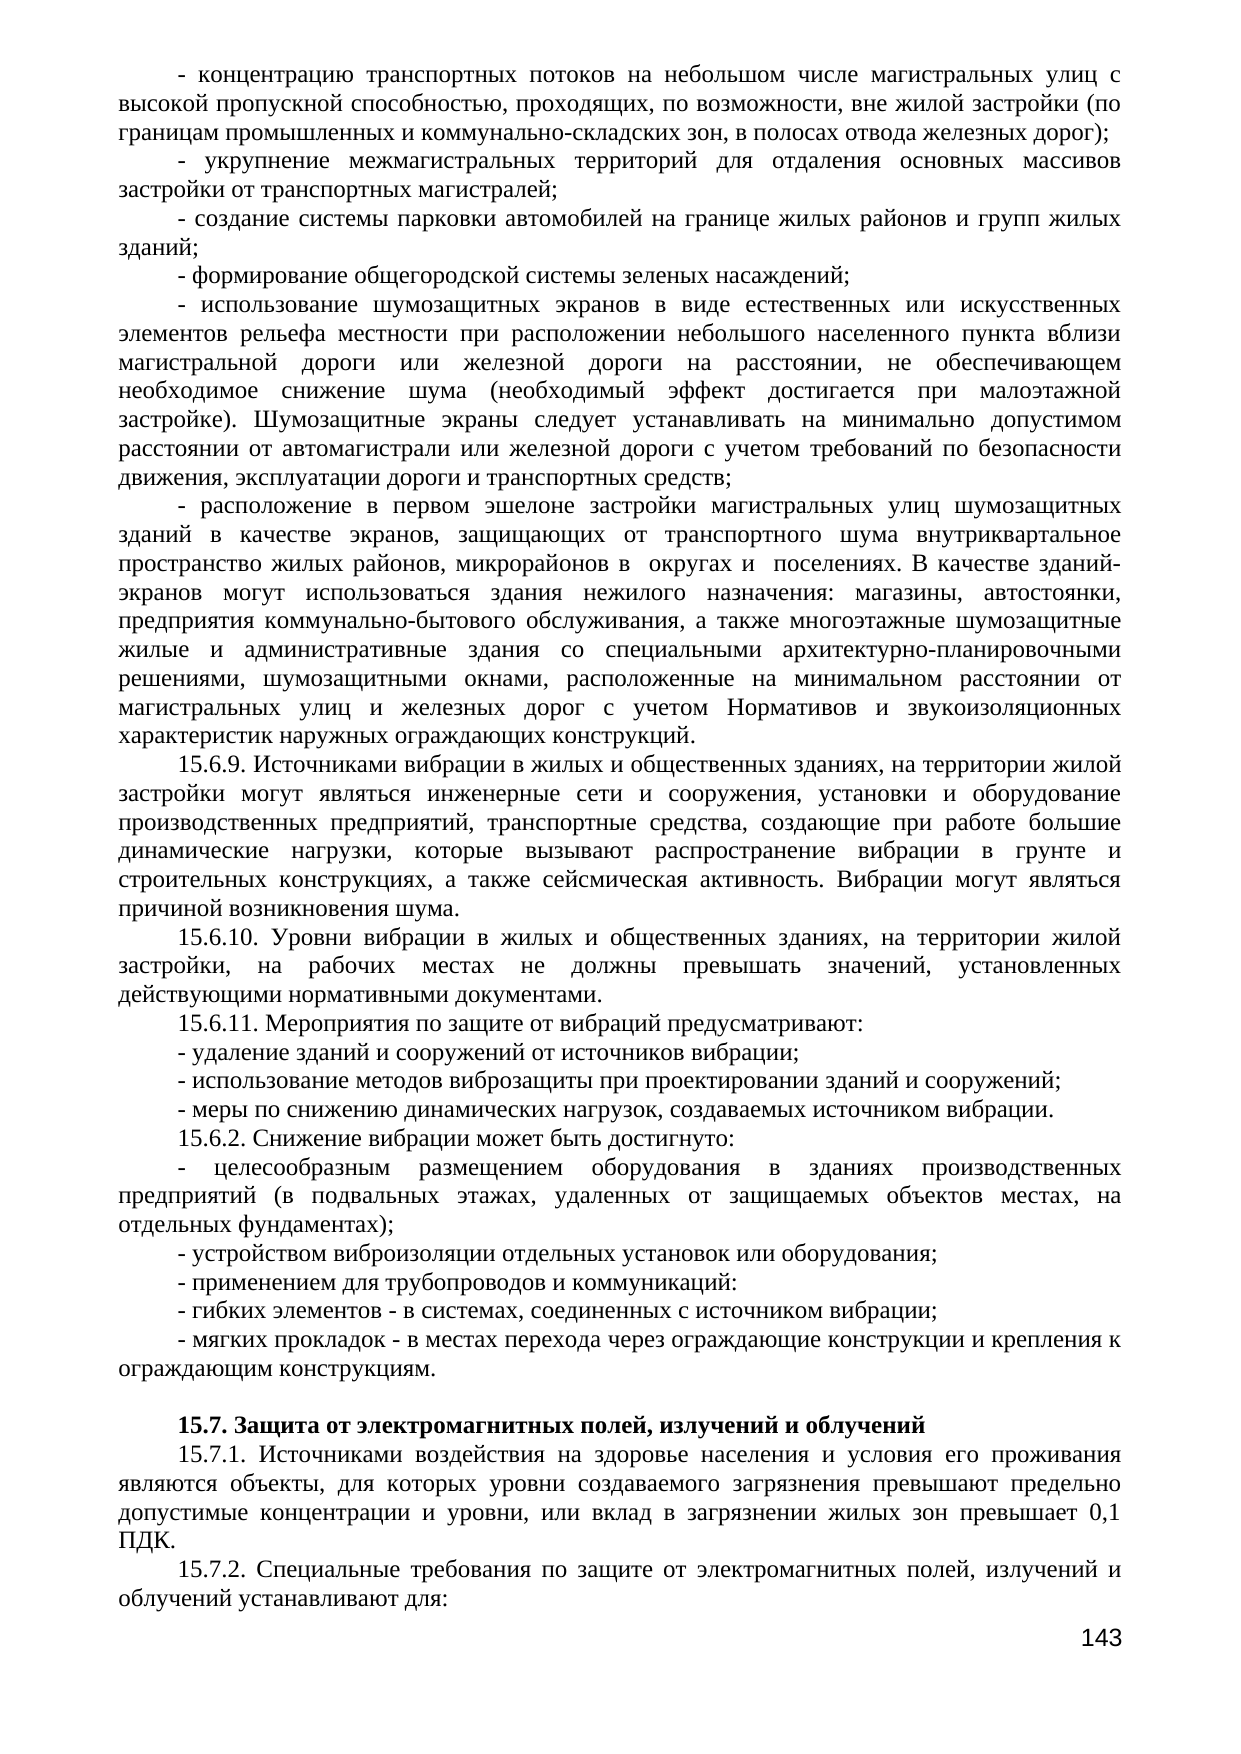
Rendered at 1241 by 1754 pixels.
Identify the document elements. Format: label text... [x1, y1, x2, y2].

text 15.6.2. Снижение вибрации может быть достигнуто: [118, 1123, 1122, 1152]
text 15.6.10. Уровни вибрации в жилых и общественных зданиях, на территории жилой застройки, на рабочих местах не должны превышать значений, установленных действующими нормативными документами. [118, 922, 1122, 1008]
text - целесообразным размещением оборудования в зданиях производственных предприятий (в подвальных этажах, удаленных от защищаемых объектов местах, на отдельных фундаментах); [118, 1152, 1122, 1238]
text - укрупнение межмагистральных территорий для отдаления основных массивов застройки от транспортных магистралей; [118, 145, 1122, 203]
text - удаление зданий и сооружений от источников вибрации; [118, 1037, 1122, 1065]
text - устройством виброизоляции отдельных установок или оборудования; [118, 1238, 1122, 1267]
text - концентрацию транспортных потоков на небольшом числе магистральных улиц с высокой пропускной способностью, проходящих, по возможности, вне жилой застройки (по границам промышленных и коммунально-складских зон, в полосах отвода железных дорог); [118, 59, 1122, 145]
text 15.6.11. Мероприятия по защите от вибраций предусматривают: [118, 1008, 1122, 1037]
text - меры по снижению динамических нагрузок, создаваемых источником вибрации. [118, 1094, 1122, 1123]
text 15.6.9. Источниками вибрации в жилых и общественных зданиях, на территории жилой застройки могут являться инженерные сети и сооружения, установки и оборудование производственных предприятий, транспортные средства, создающие при работе большие динамические нагрузки, которые вызывают распространение вибрации в грунте и строительных конструкциях, а также сейсмическая активность. Вибрации могут являться причиной возникновения шума. [118, 749, 1122, 922]
text - использование шумозащитных экранов в виде естественных или искусственных элементов рельефа местности при расположении небольшого населенного пункта вблизи магистральной дороги или железной дороги на расстоянии, не обеспечивающем необходимое снижение шума (необходимый эффект достигается при малоэтажной застройке). Шумозащитные экраны следует устанавливать на минимально допустимом расстоянии от автомагистрали или железной дороги с учетом требований по безопасности движения, эксплуатации дороги и транспортных средств; [118, 289, 1122, 490]
text - применением для трубопроводов и коммуникаций: [118, 1267, 1122, 1295]
text - использование методов виброзащиты при проектировании зданий и сооружений; [118, 1065, 1122, 1094]
text - создание системы парковки автомобилей на границе жилых районов и групп жилых зданий; [118, 203, 1122, 260]
text - расположение в первом эшелоне застройки магистральных улиц шумозащитных зданий в качестве экранов, защищающих от транспортного шума внутриквартальное пространство жилых районов, микрорайонов в округах и поселениях. В качестве зданий-экранов могут использоваться здания нежилого назначения: магазины, автостоянки, предприятия коммунально-бытового обслуживания, а также многоэтажные шумозащитные жилые и административные здания со специальными архитектурно-планировочными решениями, шумозащитными окнами, расположенные на минимальном расстоянии от магистральных улиц и железных дорог с учетом Нормативов и звукоизоляционных характеристик наружных ограждающих конструкций. [118, 490, 1122, 749]
text 15.7.2. Специальные требования по защите от электромагнитных полей, излучений и облучений устанавливают для: [118, 1554, 1122, 1612]
text - мягких прокладок - в местах перехода через ограждающие конструкции и крепления к ограждающим конструкциям. [118, 1324, 1122, 1382]
text 15.7. Защита от электромагнитных полей, излучений и облучений [118, 1410, 1122, 1439]
text 15.7.1. Источниками воздействия на здоровье населения и условия его проживания являются объекты, для которых уровни создаваемого загрязнения превышают предельно допустимые концентрации и уровни, или вклад в загрязнении жилых зон превышает 0,1 ПДК. [118, 1439, 1122, 1554]
text - формирование общегородской системы зеленых насаждений; [118, 260, 1122, 289]
text - гибких элементов - в системах, соединенных с источником вибрации; [118, 1295, 1122, 1324]
